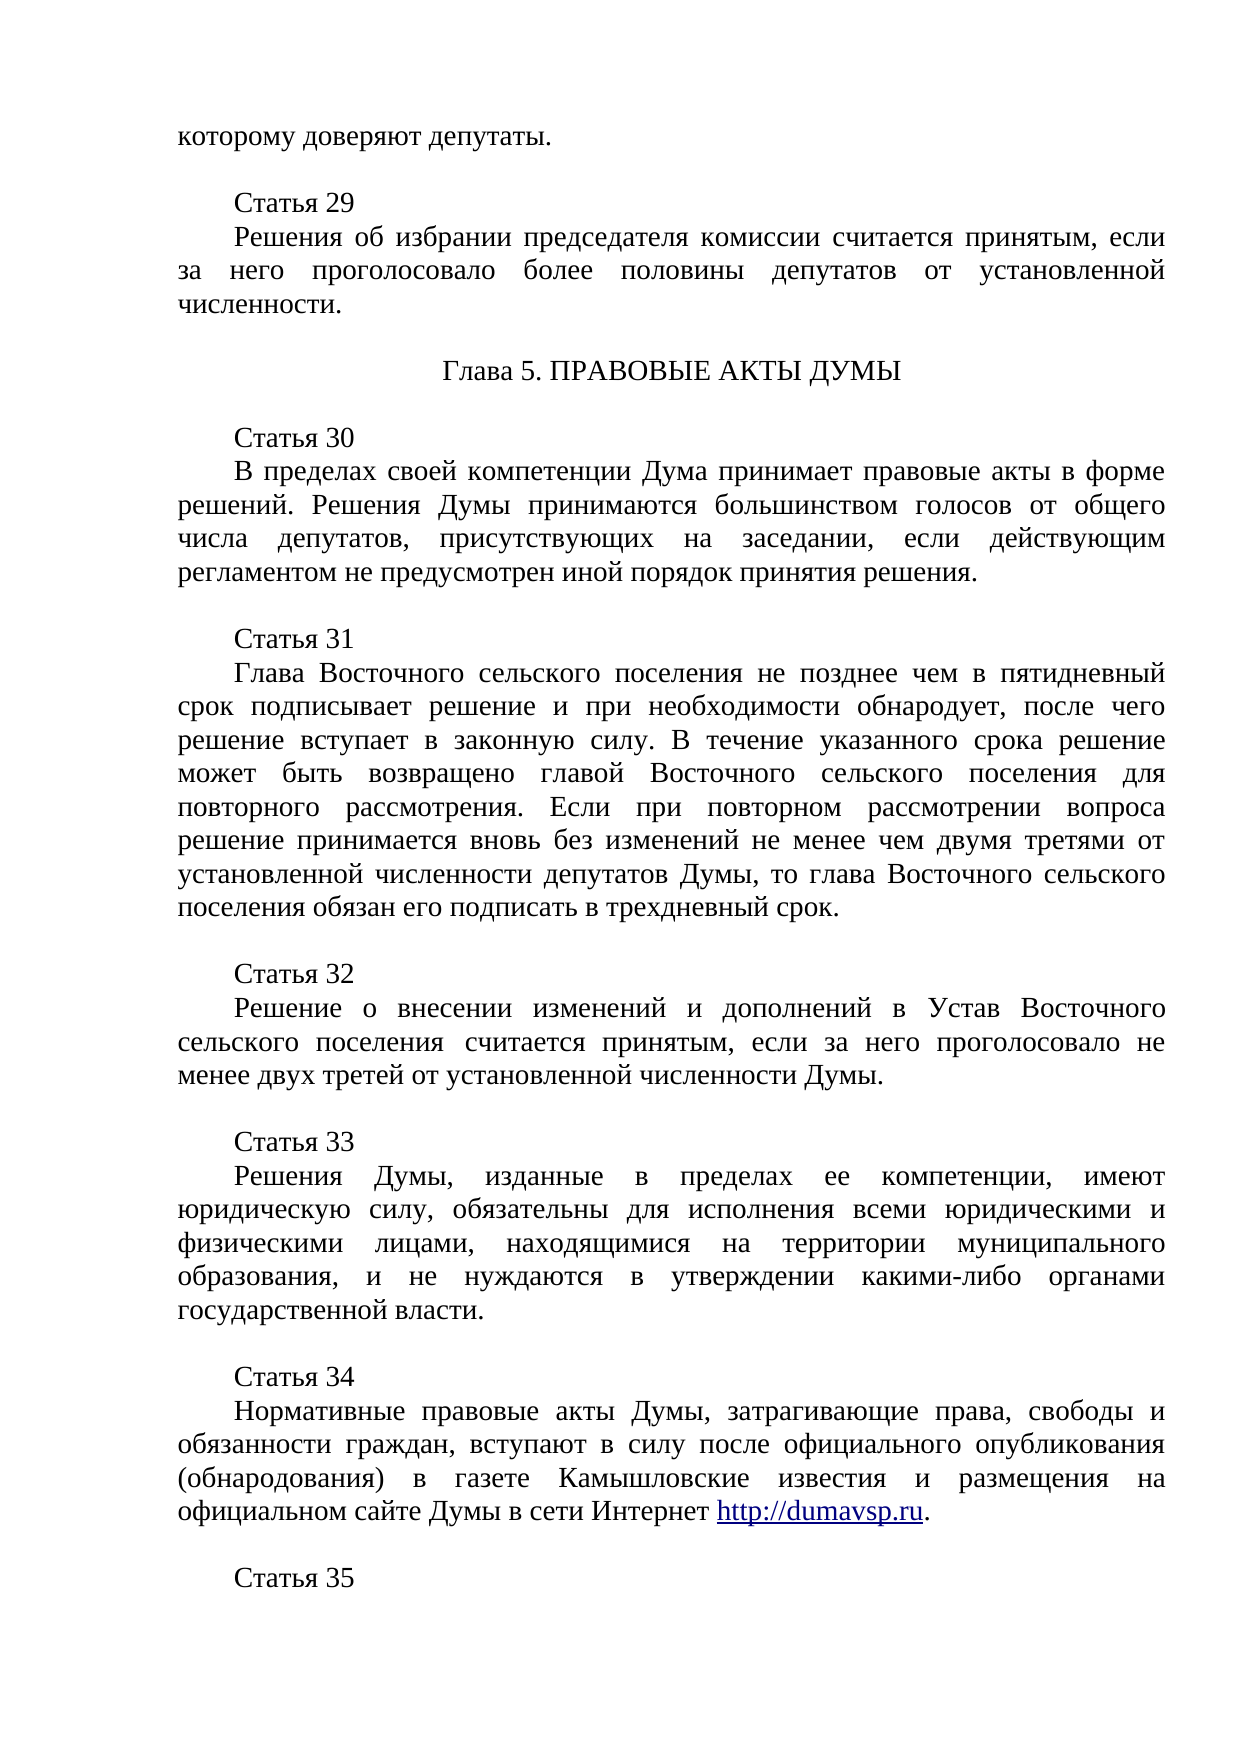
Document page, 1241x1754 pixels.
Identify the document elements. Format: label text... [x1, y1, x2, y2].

list Статья 32 [177, 957, 1166, 990]
list Статья 34 [177, 1359, 1166, 1393]
list Глава 5. ПРАВОВЫЕ АКТЫ ДУМЫ [177, 353, 1166, 386]
list Статья 31 [177, 621, 1166, 655]
text Решение о внесении изменений и дополнений в Устав Восточного сельского поселенияУсчитается принятым, если за него проголосовало не менее двух третей от установленной численности Думы. [177, 990, 1166, 1091]
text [177, 118, 1166, 152]
list Статья 29 [177, 185, 1166, 219]
list Статья 35 [177, 1560, 1166, 1594]
text Глава Восточного сельского поселения не позднее чем в пятидневный срок подписывает решение и при необходимости обнародует, после чего решение вступает в законную силу. В течение указанного срока решение может быть возвращено главой Восточного сельского поселения для повторного рассмотрения. Если при повторном рассмотрении вопроса решение принимается вновь без изменений не менее чем двумя третями от установленной численности депутатов Думы, то глава Восточного сельского поселения обязан его подписать в трехдневный срок. [177, 655, 1166, 923]
text Решения Думы, изданные в пределах ее компетенции, имеют юридическую силу, обязательны для исполнения всеми юридическими и физическими лицами, находящимися на территории муниципального образования, и не нуждаются в утверждении какими-либо органами государственной власти. [177, 1158, 1166, 1326]
text Нормативные правовые акты Думы, затрагивающие права, свободы и обязанности граждан, вступают в силу после официального опубликования (обнародования) в газете Камышловские известия и размещения на официальном сайте Думы в сети Интернет http://dumavsp.ru. [177, 1393, 1166, 1527]
list Статья 30 [177, 420, 1166, 453]
text Решения об избрании председателя комиссии считается принятым, если за него проголосовало более половины депутатов от установленной численности. [177, 219, 1166, 319]
text В пределах своей компетенции Дума принимает правовые акты в форме решений. Решения Думы принимаются большинством голосов от общего числа депутатов, присутствующих на заседании, если действующим регламентом не предусмотрен иной порядок принятия решения. [177, 453, 1166, 588]
list Статья 33 [177, 1124, 1166, 1158]
